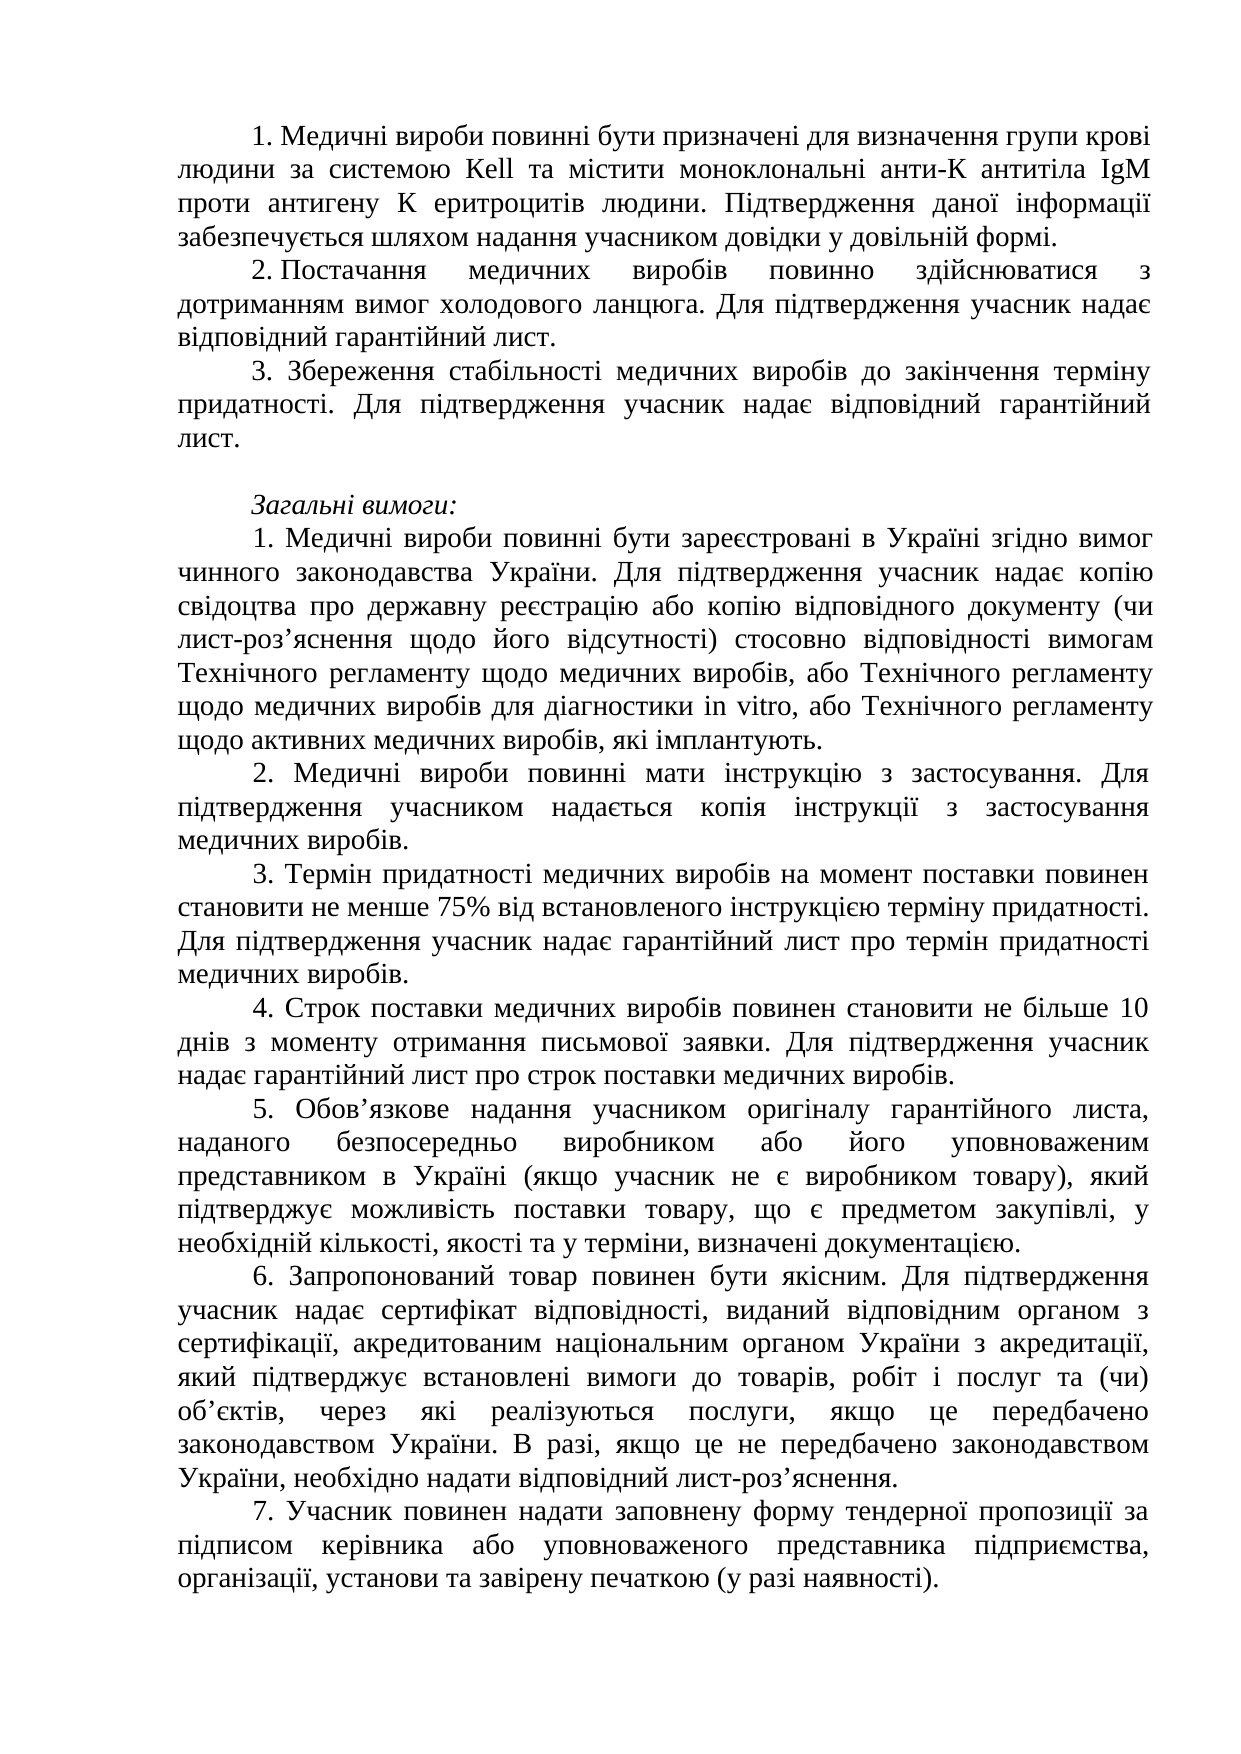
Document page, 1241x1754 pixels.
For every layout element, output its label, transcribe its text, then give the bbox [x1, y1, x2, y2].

text 5. Обов’язкове надання учасником оригіналу гарантійного листа, наданого безпосередньо виробником або його уповноваженим представником в Україні (якщо учасник не є виробником товару), який підтверджує можливість поставки товару, що є предметом закупівлі, у необхідній кількості, якості та у терміни, визначені документацією. [177, 1091, 1150, 1258]
text 1. Медичні вироби повинні бути зареєстровані в Україні згідно вимог чинного законодавства України. Для підтвердження учасник надає копію свідоцтва про державну реєстрацію або копію відповідного документу (чи лист-роз’яснення щодо його відсутності) стосовно відповідності вимогам Технічного регламенту щодо медичних виробів, або Технічного регламенту щодо медичних виробів для діагностики in vitro, або Технічного регламенту щодо активних медичних виробів, які імплантують. [177, 521, 1154, 755]
text 3. Збереження стабільності медичних виробів до закінчення терміну придатності. Для підтвердження учасник надає відповідний гарантійний лист. [177, 353, 1152, 453]
text Загальні вимоги: [251, 487, 1152, 521]
text 2. Постачання медичних виробів повинно здійснюватися з дотриманням вимог холодового ланцюга. Для підтвердження учасник надає відповідний гарантійний лист. [177, 252, 1152, 353]
text 6. Запропонований товар повинен бути якісним. Для підтвердження учасник надає сертифікат відповідності, виданий відповідним органом з сертифікації, акредитованим національним органом України з акредитації, який підтверджує встановлені вимоги до товарів, робіт і послуг та (чи) об’єктів, через які реалізуються послуги, якщо це передбачено законодавством України. В разі, якщо це не передбачено законодавством України, необхідно надати відповідний лист-роз’яснення. [177, 1258, 1150, 1493]
text 2. Медичні вироби повинні мати інструкцію з застосування. Для підтвердження учасником надається копія інструкції з застосування медичних виробів. [177, 755, 1150, 856]
text 7. Учасник повинен надати заповнену форму тендерної пропозиції за підписом керівника або уповноваженого представника підприємства, організації, установи та завірену печаткою (у разі наявності). [177, 1493, 1150, 1594]
text 1. Медичні вироби повинні бути призначені для визначення групи крові людини за системою Кell та містити моноклональні анти-К антитіла IgM проти антигену К еритроцитів людини. Підтвердження даної інформації забезпечується шляхом надання учасником довідки у довільній формі. [177, 118, 1152, 252]
text 4. Строк поставки медичних виробів повинен становити не більше 10 днів з моменту отримання письмової заявки. Для підтвердження учасник надає гарантійний лист про строк поставки медичних виробів. [177, 990, 1150, 1091]
text 3. Термін придатності медичних виробів на момент поставки повинен становити не менше 75% від встановленого інструкцією терміну придатності. Для підтвердження учасник надає гарантійний лист про термін придатності медичних виробів. [177, 856, 1150, 990]
